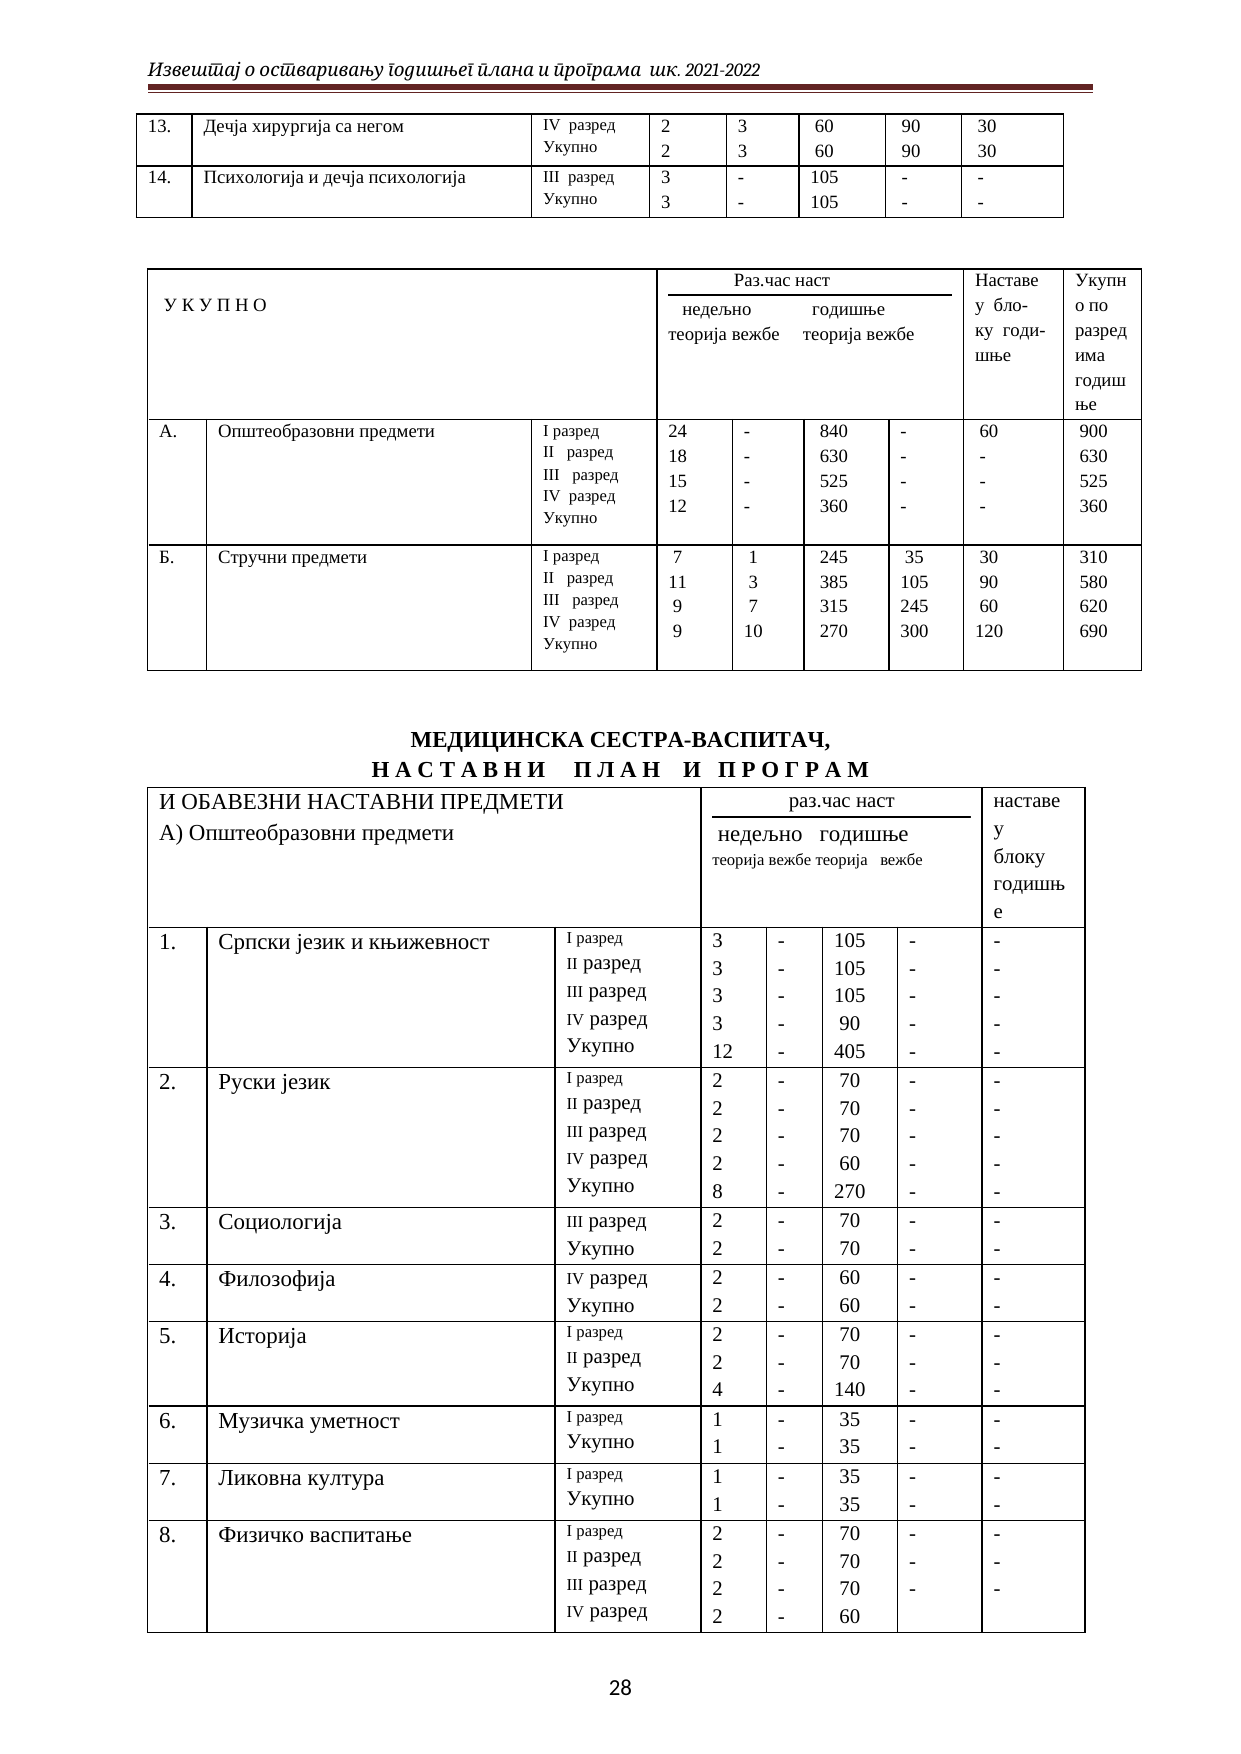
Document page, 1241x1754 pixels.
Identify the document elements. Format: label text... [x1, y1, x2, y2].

table_header Наставе у бло- ку годи-шње [964, 270, 1063, 419]
table_cell 2 2 2 2 8 [702, 1068, 766, 1206]
table_header У К У П Н О [148, 270, 656, 419]
table_cell Психологија и дечја психологија [193, 167, 531, 217]
table_header Раз.час наст недељно годишње теорија вежбе теорија вежбе [658, 270, 963, 419]
table_cell 6. [148, 1406, 206, 1462]
table_cell 2 2 [650, 115, 726, 165]
table_cell Б. [148, 545, 206, 670]
table_cell 35 105 245 300 [890, 546, 963, 670]
table_cell Историја [208, 1322, 554, 1405]
table_cell - - [727, 167, 798, 217]
table_cell 4. [148, 1265, 206, 1321]
table_cell I разред II разред III разред IV разред Укупно [556, 1068, 700, 1206]
table_cell 5. [148, 1322, 206, 1405]
table_cell Музичка уметност [208, 1407, 554, 1462]
table_header наставе у блоку годишње [983, 788, 1084, 927]
table_cell Филозофија [208, 1265, 554, 1321]
table_cell 3 3 [727, 115, 798, 165]
table_cell 2 2 [702, 1208, 766, 1263]
table_cell 2 2 4 [702, 1322, 766, 1405]
table_cell 245 385 315 270 [805, 546, 888, 670]
table_header Укупно по разредима годишње [1064, 270, 1141, 419]
table_header И ОБАВЕЗНИ НАСТАВНИ ПРЕДМЕТИ А) Општеобразовни предмети [148, 788, 700, 927]
table_header раз.час наст недељно годишње теорија вежбе теорија вежбе [702, 788, 981, 927]
table_cell Дечја хирургија са негом [193, 115, 531, 165]
table_cell Ликовна култура [208, 1464, 554, 1519]
table_cell - - [898, 1407, 981, 1462]
table_cell 2 2 2 2 8 [702, 1521, 766, 1632]
table_cell I разред Укупно [556, 1407, 700, 1462]
table_cell 1. [148, 928, 206, 1067]
table_cell I разред II разред III разред IV разред Укупно [532, 420, 656, 544]
table_cell - - [898, 1464, 981, 1519]
table_cell - - - - - [898, 1068, 981, 1206]
table_cell - - [983, 1208, 1084, 1263]
table_cell 2 2 [702, 1265, 766, 1321]
table_cell 1 1 [702, 1407, 766, 1462]
table_cell - - [767, 1265, 822, 1321]
table_cell 900 630 525 360 [1064, 420, 1141, 544]
table_cell I разред II разред III разред IV разред Укупно [532, 546, 656, 670]
table_cell I разред II разред III разред IV разред Укупно [556, 928, 700, 1067]
table_cell Социологија [208, 1208, 554, 1263]
table_cell 13. [137, 115, 191, 165]
table_cell 60 60 [800, 115, 885, 165]
table_cell - - [767, 1464, 822, 1519]
table_cell - - - [983, 1322, 1084, 1405]
table_cell 3 3 3 3 12 [702, 928, 766, 1067]
table_cell - - [898, 1265, 981, 1321]
table_cell 70 70 70 60 270 [823, 1068, 897, 1206]
table_cell 30 30 [962, 115, 1063, 165]
table_cell - - - [898, 1521, 981, 1632]
table_cell 840 630 525 360 [805, 420, 888, 544]
table_cell - - - - [890, 420, 963, 544]
table_cell 35 35 [823, 1407, 897, 1462]
table_cell 70 70 140 [823, 1322, 897, 1405]
text Н А С Т А В Н И П Л А Н И П Р О Г Р А М [148, 757, 1093, 783]
table_cell I разред Укупно [556, 1464, 700, 1519]
table_cell 70 70 70 60 270 [823, 1521, 897, 1632]
table_cell 35 35 [823, 1464, 897, 1519]
table_cell - - - [898, 1322, 981, 1405]
table_cell - - [962, 167, 1063, 217]
table_cell III разред Укупно [556, 1208, 700, 1263]
table_cell I разред II разред Укупно [556, 1322, 700, 1405]
table_cell IV разред Укупно [556, 1265, 700, 1321]
table_cell 60 60 [823, 1265, 897, 1321]
table_cell 2. [148, 1068, 206, 1206]
table_cell 1 1 [702, 1464, 766, 1519]
table_cell Српски језик и књижевност [208, 928, 554, 1067]
table_cell - - [767, 1208, 822, 1263]
table_cell 30 90 60 120 [964, 546, 1063, 670]
text МЕДИЦИНСКА СЕСТРА-ВАСПИТАЧ, [148, 726, 1093, 753]
table_cell Стручни предмети [207, 546, 531, 670]
table_cell 7 11 9 9 [658, 546, 732, 670]
table_cell Општеобразовни предмети [207, 420, 531, 544]
table_cell Физичко васпитање [208, 1521, 554, 1632]
table_cell 14. [137, 167, 191, 217]
table_cell - - [983, 1407, 1084, 1462]
table_cell 60 - - - [964, 420, 1063, 544]
table_cell - - [898, 1208, 981, 1263]
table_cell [556, 1521, 700, 1632]
table_cell 24 18 15 12 [658, 420, 732, 544]
table_cell - - - - - [767, 1521, 822, 1632]
table_cell 90 90 [886, 115, 961, 165]
table_cell - - [767, 1407, 822, 1462]
table_cell 3 3 [650, 167, 726, 217]
table_cell - - - - - [983, 928, 1084, 1067]
table_cell А. [148, 420, 206, 544]
table_cell III разред Укупно [532, 167, 649, 217]
table_cell - - - - - [767, 928, 822, 1067]
table_cell 7. [148, 1464, 206, 1519]
table_cell - - - - - [767, 1068, 822, 1206]
table_cell Руски језик [208, 1068, 554, 1206]
table_cell 310 580 620 690 [1064, 546, 1141, 670]
table_cell - - - - - [983, 1068, 1084, 1206]
table_cell 8. [148, 1521, 206, 1632]
table_cell 105 105 [800, 167, 885, 217]
table_cell - - - [767, 1322, 822, 1405]
table_cell 70 70 [823, 1208, 897, 1263]
table_cell - - - - - [898, 928, 981, 1067]
table_cell - - - [983, 1521, 1084, 1632]
table_cell 105 105 105 90 405 [823, 928, 897, 1067]
table_cell IV разред Укупно [532, 115, 649, 165]
table_cell - - - - [733, 420, 803, 544]
table_cell - - [886, 167, 961, 217]
table_cell - - [983, 1265, 1084, 1321]
table_cell 1 3 7 10 [733, 546, 803, 670]
table_cell - - [983, 1464, 1084, 1519]
table_cell 3. [148, 1208, 206, 1263]
